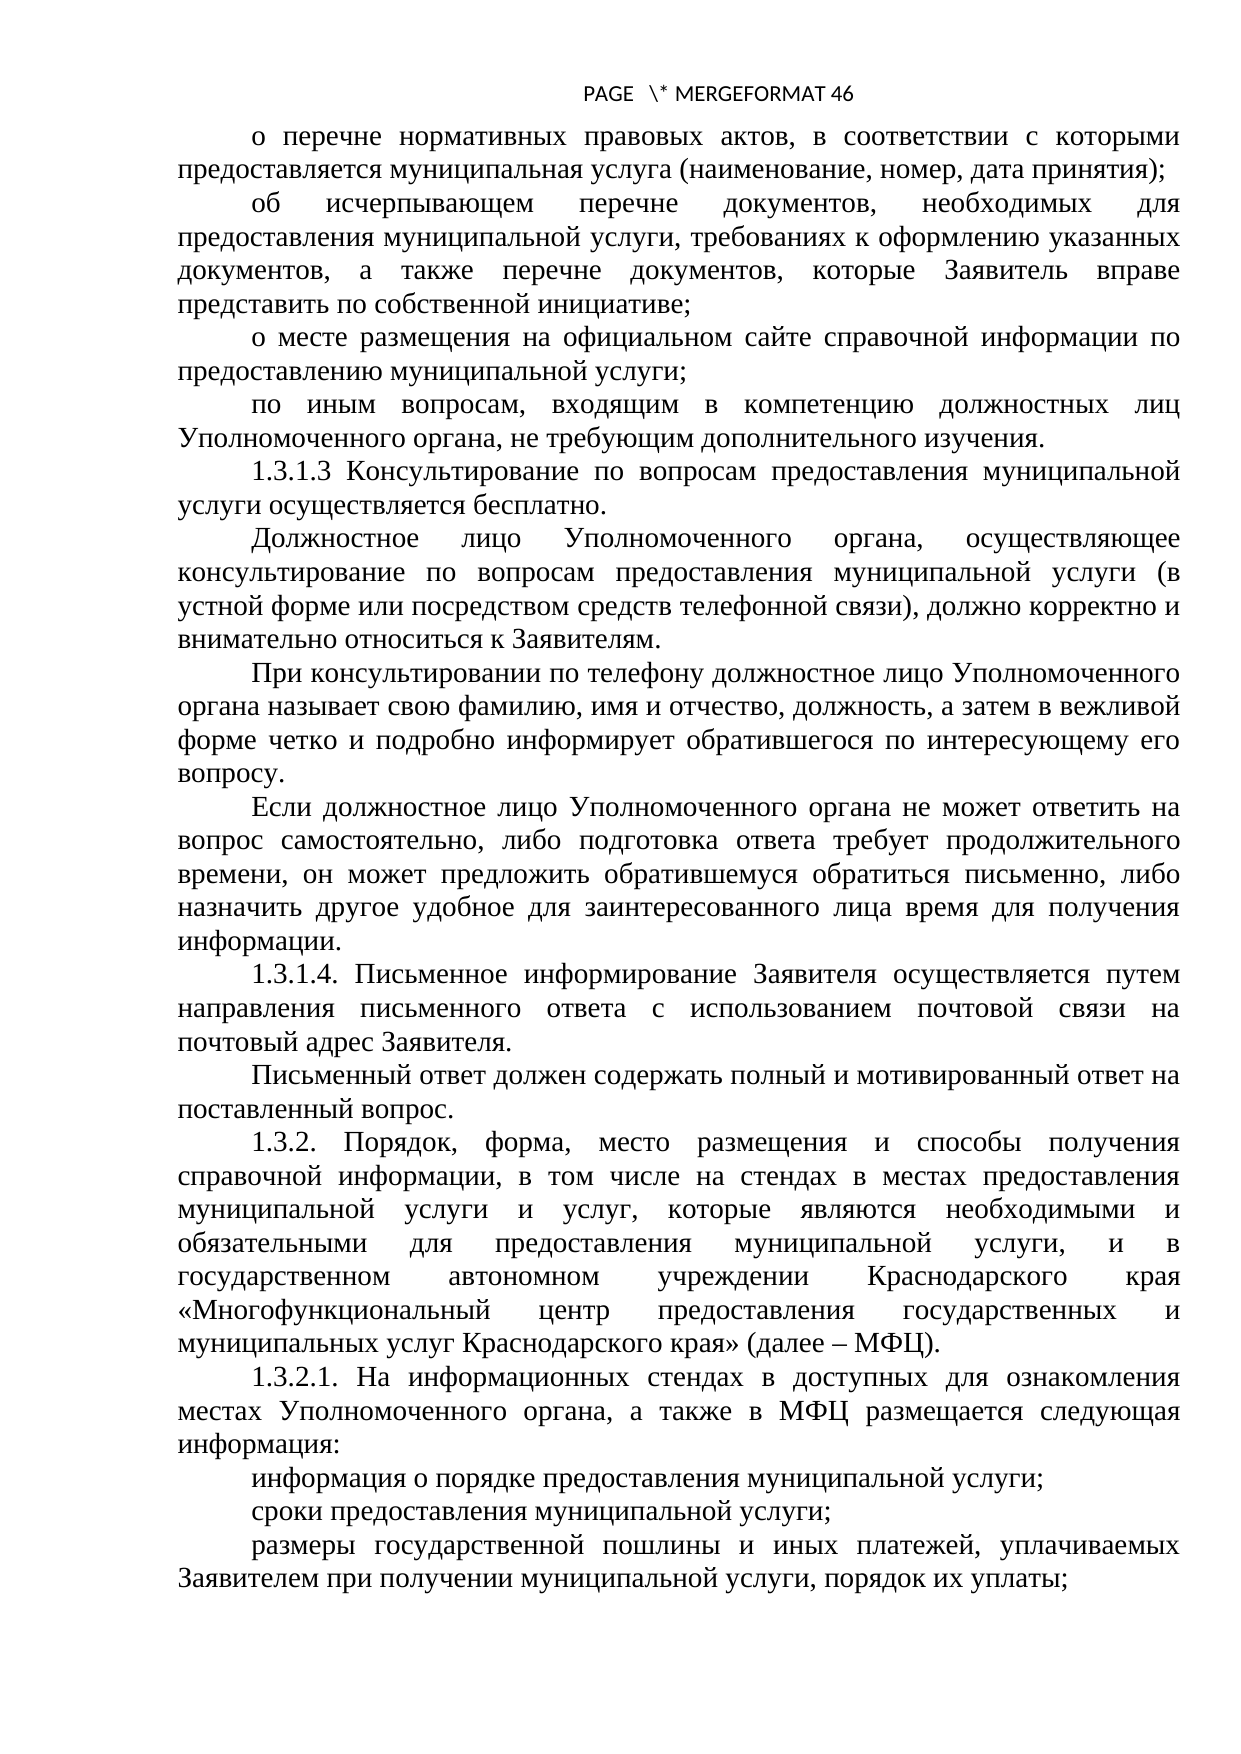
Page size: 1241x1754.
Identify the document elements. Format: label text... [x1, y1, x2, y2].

text размеры государственной пошлины и иных платежей, уплачиваемых Заявителем при получении муниципальной услуги, порядок их уплаты; [177, 1527, 1181, 1594]
text Должностное лицо Уполномоченного органа, осуществляющее консультирование по вопросам предоставления муниципальной услуги (в устной форме или посредством средств телефонной связи), должно корректно и внимательно относиться к Заявителям. [177, 521, 1181, 655]
text 1.3.1.3 Консультирование по вопросам предоставления муниципальной услуги осуществляется бесплатно. [177, 453, 1181, 521]
text об исчерпывающем перечне документов, необходимых для предоставления муниципальной услуги, требованиях к оформлению указанных документов, а также перечне документов, которые Заявитель вправе представить по собственной инициативе; [177, 185, 1181, 319]
text 1.3.2. Порядок, форма, место размещения и способы получения справочной информации, в том числе на стендах в местах предоставления муниципальной услуги и услуг, которые являются необходимыми и обязательными для предоставления муниципальной услуги, и в государственном автономном учреждении Краснодарского края «Многофункциональный центр предоставления государственных и муниципальных услуг Краснодарского края» (далее – МФЦ). [177, 1124, 1181, 1359]
text Если должностное лицо Уполномоченного органа не может ответить на вопрос самостоятельно, либо подготовка ответа требует продолжительного времени, он может предложить обратившемуся обратиться письменно, либо назначить другое удобное для заинтересованного лица время для получения информации. [177, 789, 1181, 957]
text о перечне нормативных правовых актов, в соответствии с которыми предоставляется муниципальная услуга (наименование, номер, дата принятия); [177, 118, 1181, 185]
text При консультировании по телефону должностное лицо Уполномоченного органа называет свою фамилию, имя и отчество, должность, а затем в вежливой форме четко и подробно информирует обратившегося по интересующему его вопросу. [177, 655, 1181, 789]
text по иным вопросам, входящим в компетенцию должностных лиц Уполномоченного органа, не требующим дополнительного изучения. [177, 386, 1181, 453]
text Письменный ответ должен содержать полный и мотивированный ответ на поставленный вопрос. [177, 1057, 1181, 1124]
text информация о порядке предоставления муниципальной услуги; [177, 1460, 1181, 1493]
text 1.3.1.4. Письменное информирование Заявителя осуществляется путем направления письменного ответа с использованием почтовой связи на почтовый адрес Заявителя. [177, 957, 1181, 1057]
text 1.3.2.1. На информационных стендах в доступных для ознакомления местах Уполномоченного органа, а также в МФЦ размещается следующая информация: [177, 1359, 1181, 1460]
text сроки предоставления муниципальной услуги; [177, 1493, 1181, 1527]
text о месте размещения на официальном сайте справочной информации по предоставлению муниципальной услуги; [177, 319, 1181, 386]
